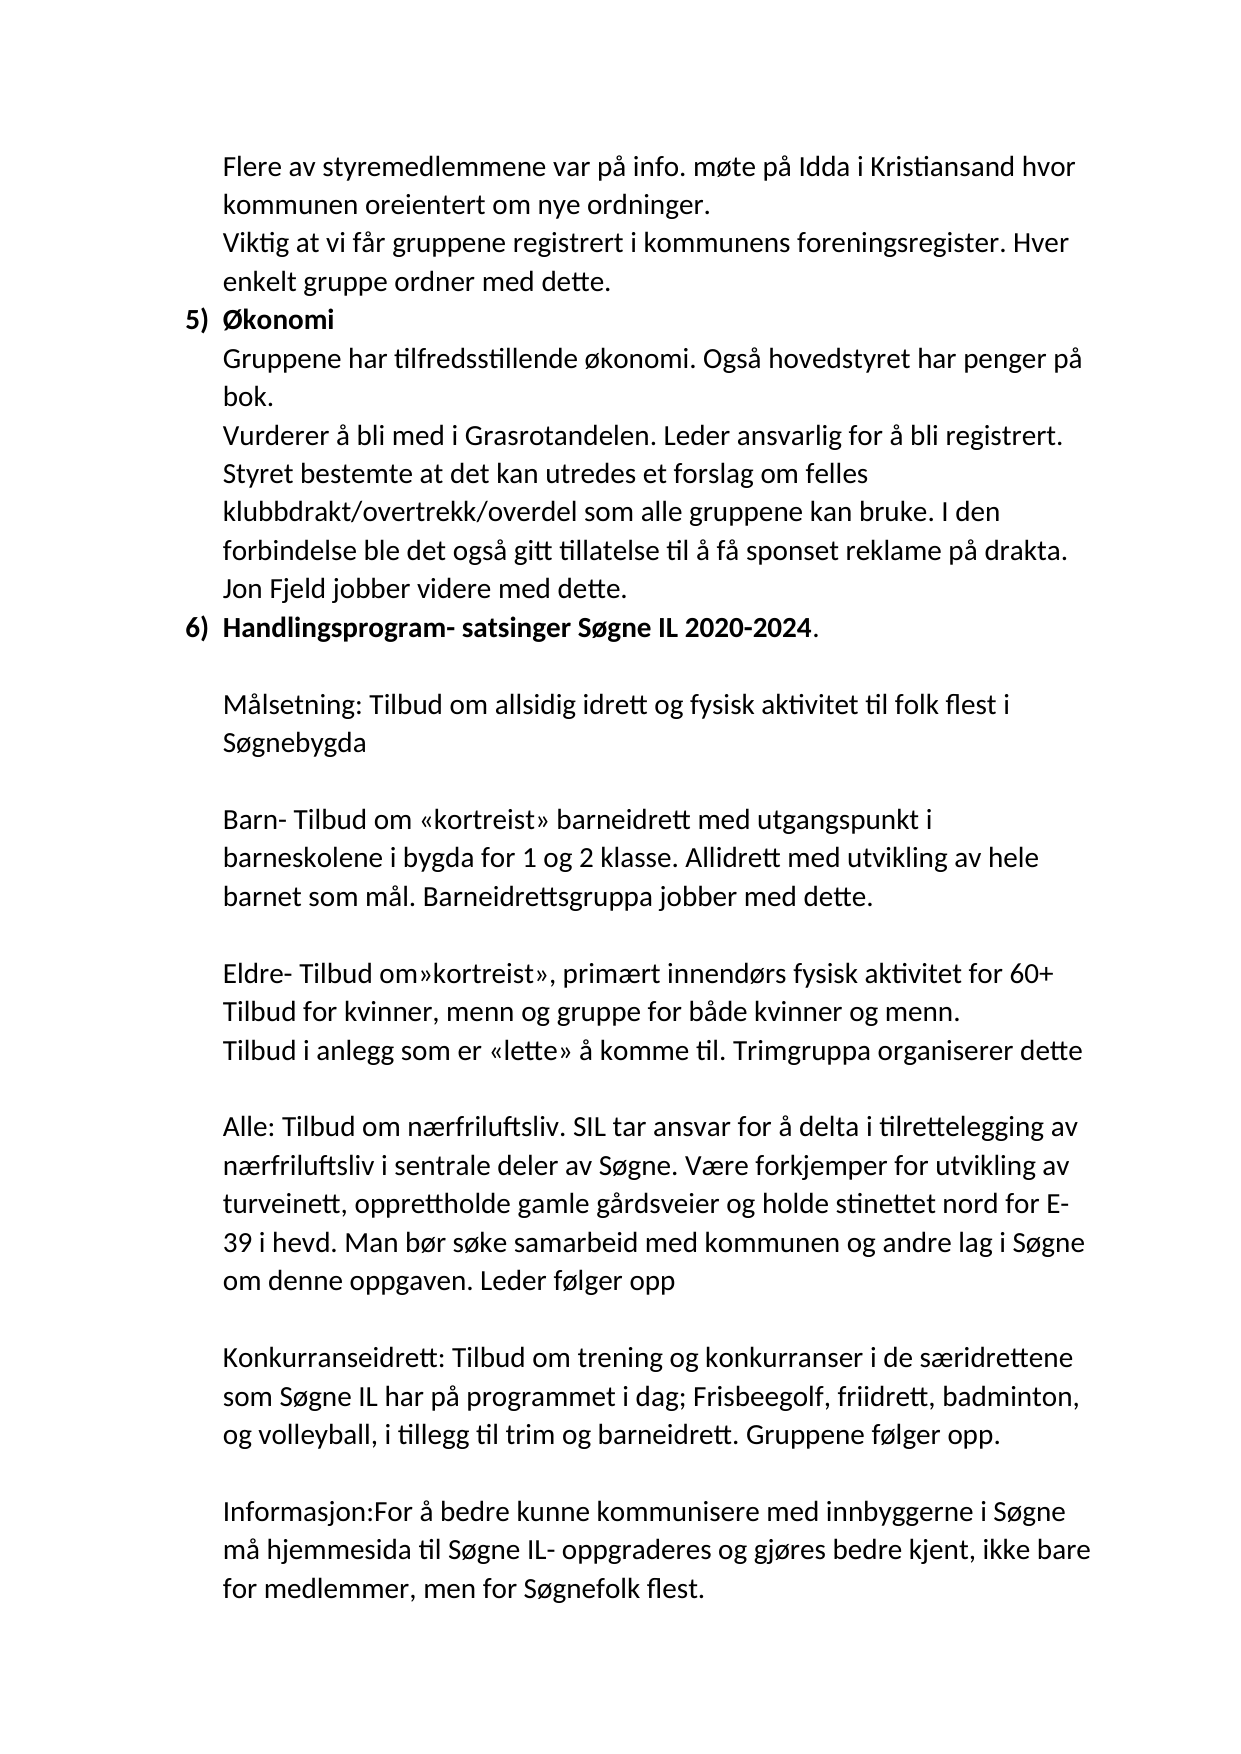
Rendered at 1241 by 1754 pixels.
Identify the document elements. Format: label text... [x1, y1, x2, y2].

list Eldre- Tilbud om»kortreist», primært innendørs fysisk aktivitet for 60+ [223, 955, 1093, 990]
list Økonomi [185, 301, 1093, 337]
list Informasjon:For å bedre kunne kommunisere med innbyggerne i Søgne må hjemmesida til Søgne IL- oppgraderes og gjøres bedre kjent, ikke bare for medlemmer, men for Søgnefolk flest. [223, 1493, 1093, 1605]
list Handlingsprogram- satsinger Søgne IL 2020-2024. [185, 609, 1093, 644]
list Flere av styremedlemmene var på info. møte på Idda i Kristiansand hvor kommunen oreientert om nye ordninger. [223, 148, 1093, 222]
list Barn- Tilbud om «kortreist» barneidrett med utgangspunkt i barneskolene i bygda for 1 og 2 klasse. Allidrett med utvikling av hele barnet som mål. Barneidrettsgruppa jobber med dette. [223, 801, 1093, 913]
list Tilbud i anlegg som er «lette» å komme til. Trimgruppa organiserer dette [223, 1032, 1093, 1067]
list Viktig at vi får gruppene registrert i kommunens foreningsregister. Hver enkelt gruppe ordner med dette. [223, 224, 1093, 298]
list Konkurranseidrett: Tilbud om trening og konkurranser i de særidrettene som Søgne IL har på programmet i dag; Frisbeegolf, friidrett, badminton, og volleyball, i tillegg til trim og barneidrett. Gruppene følger opp. [223, 1339, 1093, 1452]
list Tilbud for kvinner, menn og gruppe for både kvinner og menn. [223, 993, 1093, 1029]
list Vurderer å bli med i Grasrotandelen. Leder ansvarlig for å bli registrert. [223, 417, 1093, 452]
list Styret bestemte at det kan utredes et forslag om felles klubbdrakt/overtrekk/overdel som alle gruppene kan bruke. I den forbindelse ble det også gitt tillatelse til å få sponset reklame på drakta. Jon Fjeld jobber videre med dette. [223, 455, 1093, 606]
list Målsetning: Tilbud om allsidig idrett og fysisk aktivitet til folk flest i Søgnebygda [223, 686, 1093, 760]
list Gruppene har tilfredsstillende økonomi. Også hovedstyret har penger på bok. [223, 340, 1093, 414]
list Alle: Tilbud om nærfriluftsliv. SIL tar ansvar for å delta i tilrettelegging av nærfriluftsliv i sentrale deler av Søgne. Være forkjemper for utvikling av turveinett, opprettholde gamle gårdsveier og holde stinettet nord for E-39 i hevd. Man bør søke samarbeid med kommunen og andre lag i Søgne om denne oppgaven. Leder følger opp [223, 1108, 1093, 1298]
